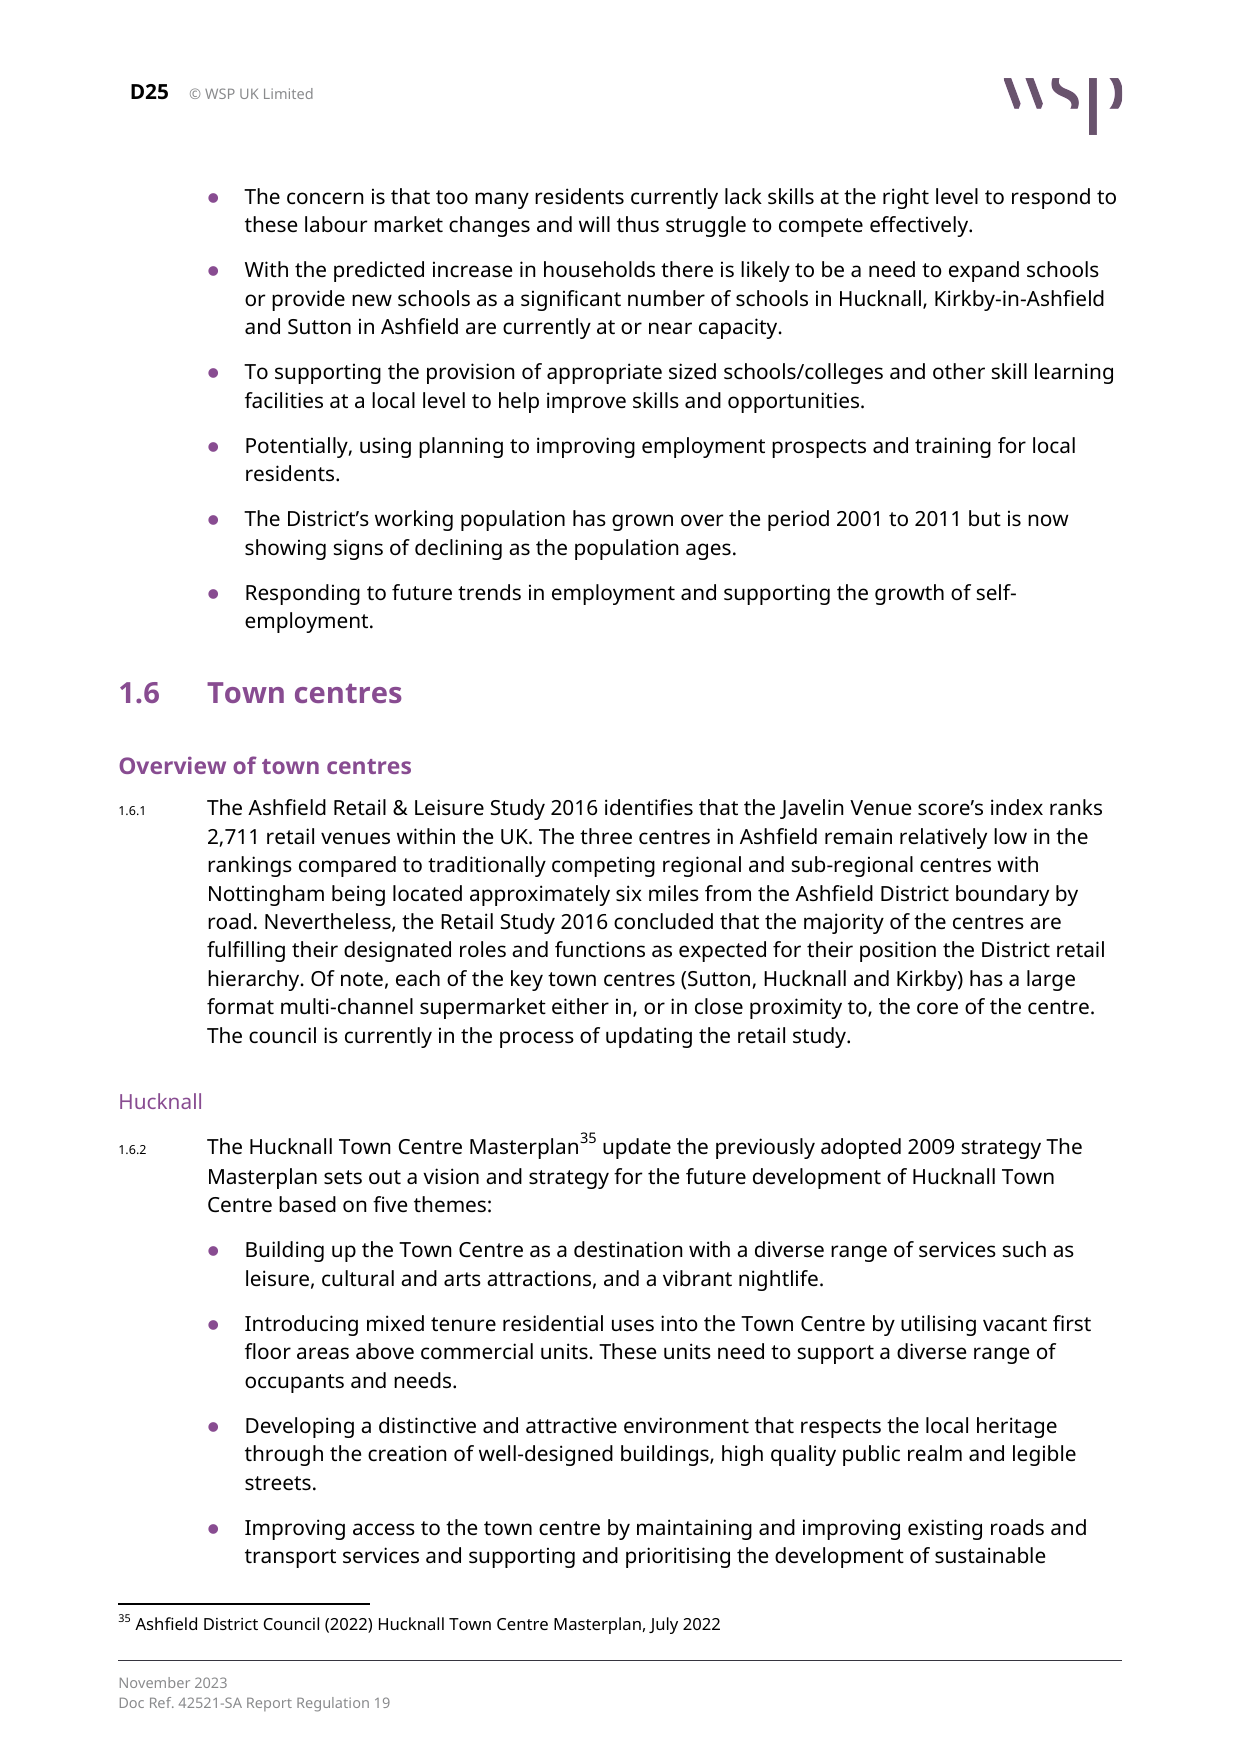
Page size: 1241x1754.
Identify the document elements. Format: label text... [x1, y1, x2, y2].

text The District’s working population has grown over the period 2001 to 2011 but is now showing signs of declining as the population ages. [207, 504, 1122, 561]
text Building up the Town Centre as a destination with a diverse range of services such as leisure, cultural and arts attractions, and a vibrant nightlife. [207, 1235, 1122, 1292]
text Potentially, using planning to improving employment prospects and training for local residents. [207, 431, 1122, 488]
subtitle Overview of town centres [118, 750, 1122, 781]
text With the predicted increase in households there is likely to be a need to expand schools or provide new schools as a significant number of schools in Hucknall, Kirkby-in-Ashfield and Sutton in Ashfield are currently at or near capacity. [207, 256, 1122, 341]
subtitle Town centres [118, 672, 1122, 712]
text Introducing mixed tenure residential uses into the Town Centre by utilising vacant first floor areas above commercial units. These units need to support a diverse range of occupants and needs. [207, 1309, 1122, 1394]
subtitle Hucknall [118, 1087, 1122, 1115]
text The concern is that too many residents currently lack skills at the right level to respond to these labour market changes and will thus struggle to compete effectively. [207, 182, 1122, 239]
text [207, 1513, 1122, 1570]
text Responding to future trends in employment and supporting the growth of self-employment. [207, 578, 1122, 635]
text Developing a distinctive and attractive environment that respects the local heritage through the creation of well-designed buildings, high quality public realm and legible streets. [207, 1411, 1122, 1496]
text The Ashfield Retail & Leisure Study 2016 identifies that the Javelin Venue score’s index ranks 2,711 retail venues within the UK. The three centres in Ashfield remain relatively low in the rankings compared to traditionally competing regional and sub-regional centres with Nottingham being located approximately six miles from the Ashfield District boundary by road. Nevertheless, the Retail Study 2016 concluded that the majority of the centres are fulfilling their designated roles and functions as expected for their position the District retail hierarchy. Of note, each of the key town centres (Sutton, Hucknall and Kirkby) has a large format multi-channel supermarket either in, or in close proximity to, the core of the centre. The council is currently in the process of updating the retail study. [118, 793, 1122, 1049]
text To supporting the provision of appropriate sized schools/colleges and other skill learning facilities at a local level to help improve skills and opportunities. [207, 357, 1122, 414]
text The Hucknall Town Centre Masterplan update the previously adopted 2009 strategy The Masterplan sets out a vision and strategy for the future development of Hucknall Town Centre based on five themes: [118, 1128, 1122, 1219]
